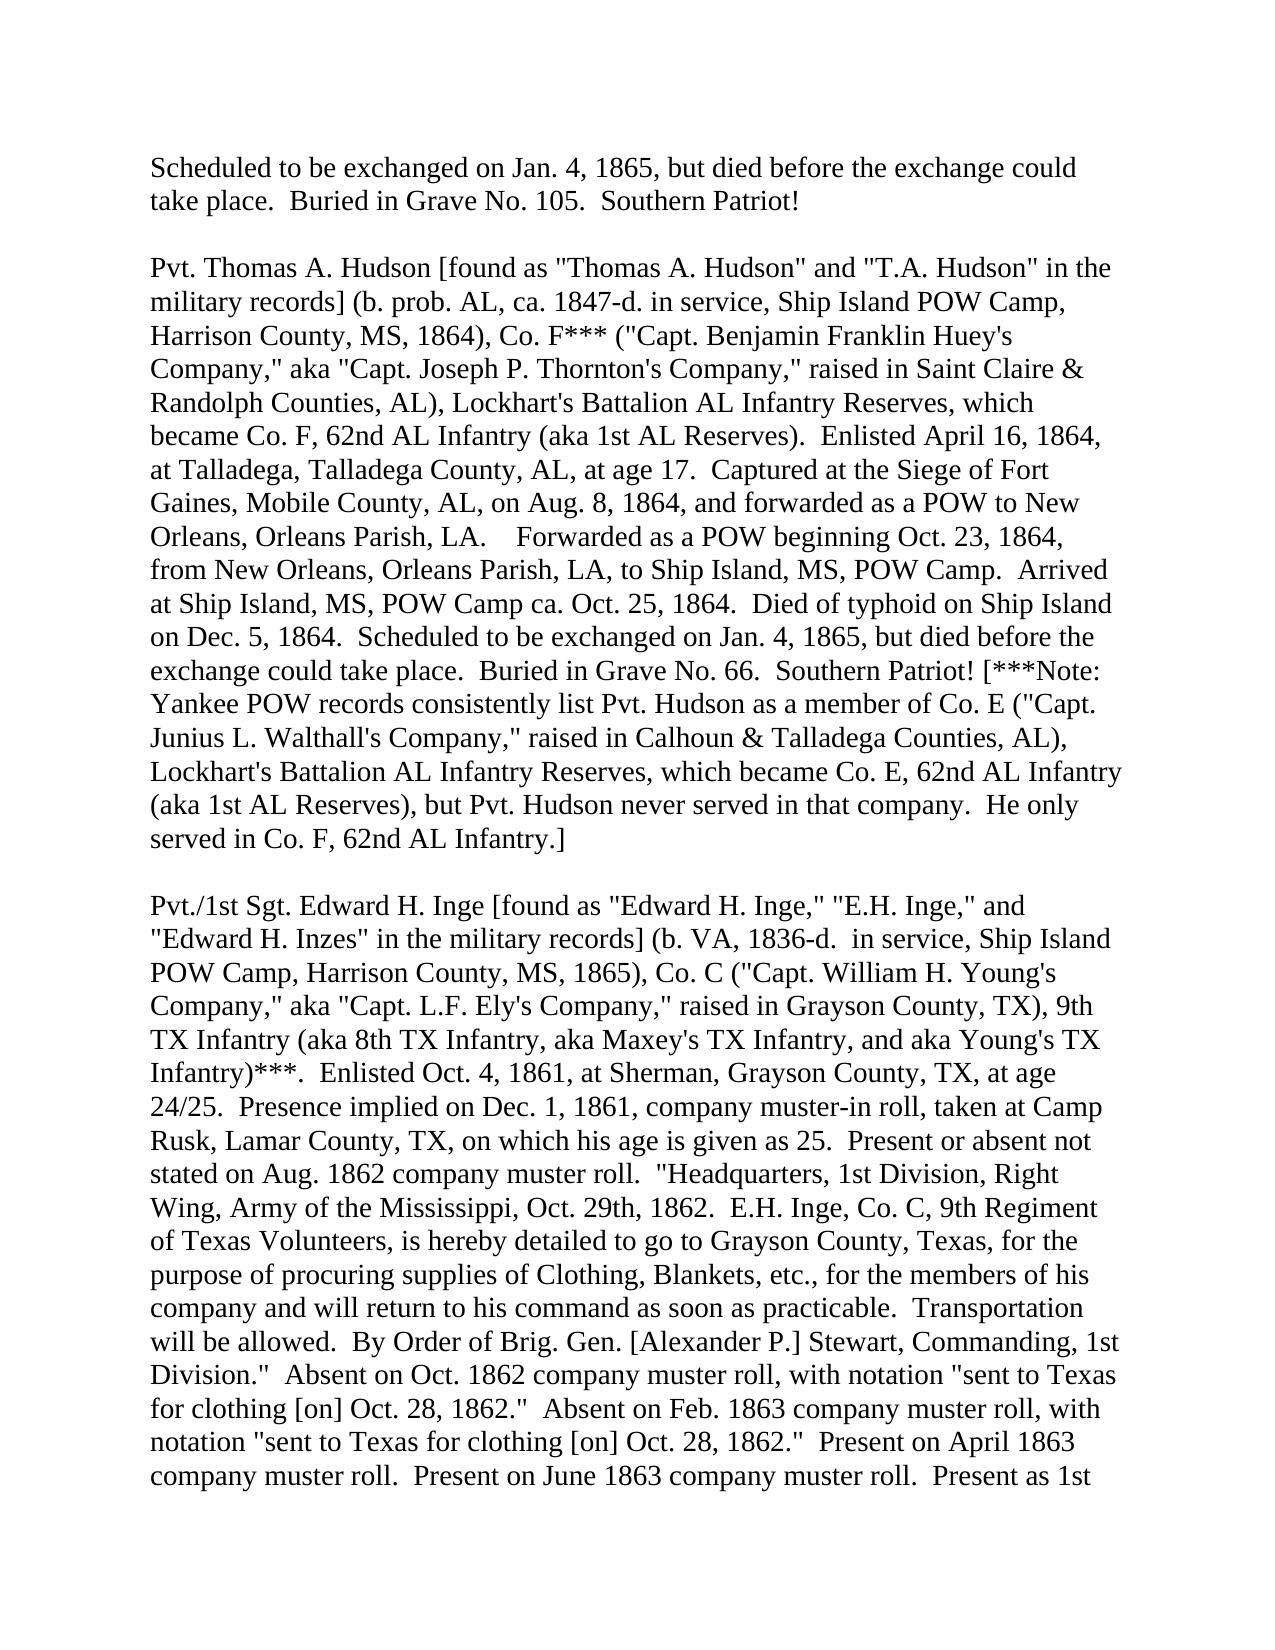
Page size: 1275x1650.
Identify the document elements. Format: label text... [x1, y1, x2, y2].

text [150, 888, 1125, 1492]
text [150, 150, 1125, 217]
text Pvt. Thomas A. Hudson [found as "Thomas A. Hudson" and "T.A. Hudson" in the military records] (b. prob. AL, ca. 1847-d. in service, Ship Island POW Camp, Harrison County, MS, 1864), Co. F*** ("Capt. Benjamin Franklin Huey's Company," aka "Capt. Joseph P. Thornton's Company," raised in Saint Claire & Randolph Counties, AL), Lockhart's Battalion AL Infantry Reserves, which became Co. F, 62nd AL Infantry (aka 1st AL Reserves). Enlisted April 16, 1864, at Talladega, Talladega County, AL, at age 17. Captured at the Siege of Fort Gaines, Mobile County, AL, on Aug. 8, 1864, and forwarded as a POW to New Orleans, Orleans Parish, LA. Forwarded as a POW beginning Oct. 23, 1864, from New Orleans, Orleans Parish, LA, to Ship Island, MS, POW Camp. Arrived at Ship Island, MS, POW Camp ca. Oct. 25, 1864. Died of typhoid on Ship Island on Dec. 5, 1864. Scheduled to be exchanged on Jan. 4, 1865, but died before the exchange could take place. Buried in Grave No. 66. Southern Patriot! [***Note: Yankee POW records consistently list Pvt. Hudson as a member of Co. E ("Capt. Junius L. Walthall's Company," raised in Calhoun & Talladega Counties, AL), Lockhart's Battalion AL Infantry Reserves, which became Co. E, 62nd AL Infantry (aka 1st AL Reserves), but Pvt. Hudson never served in that company. He only served in Co. F, 62nd AL Infantry.] [150, 251, 1125, 854]
